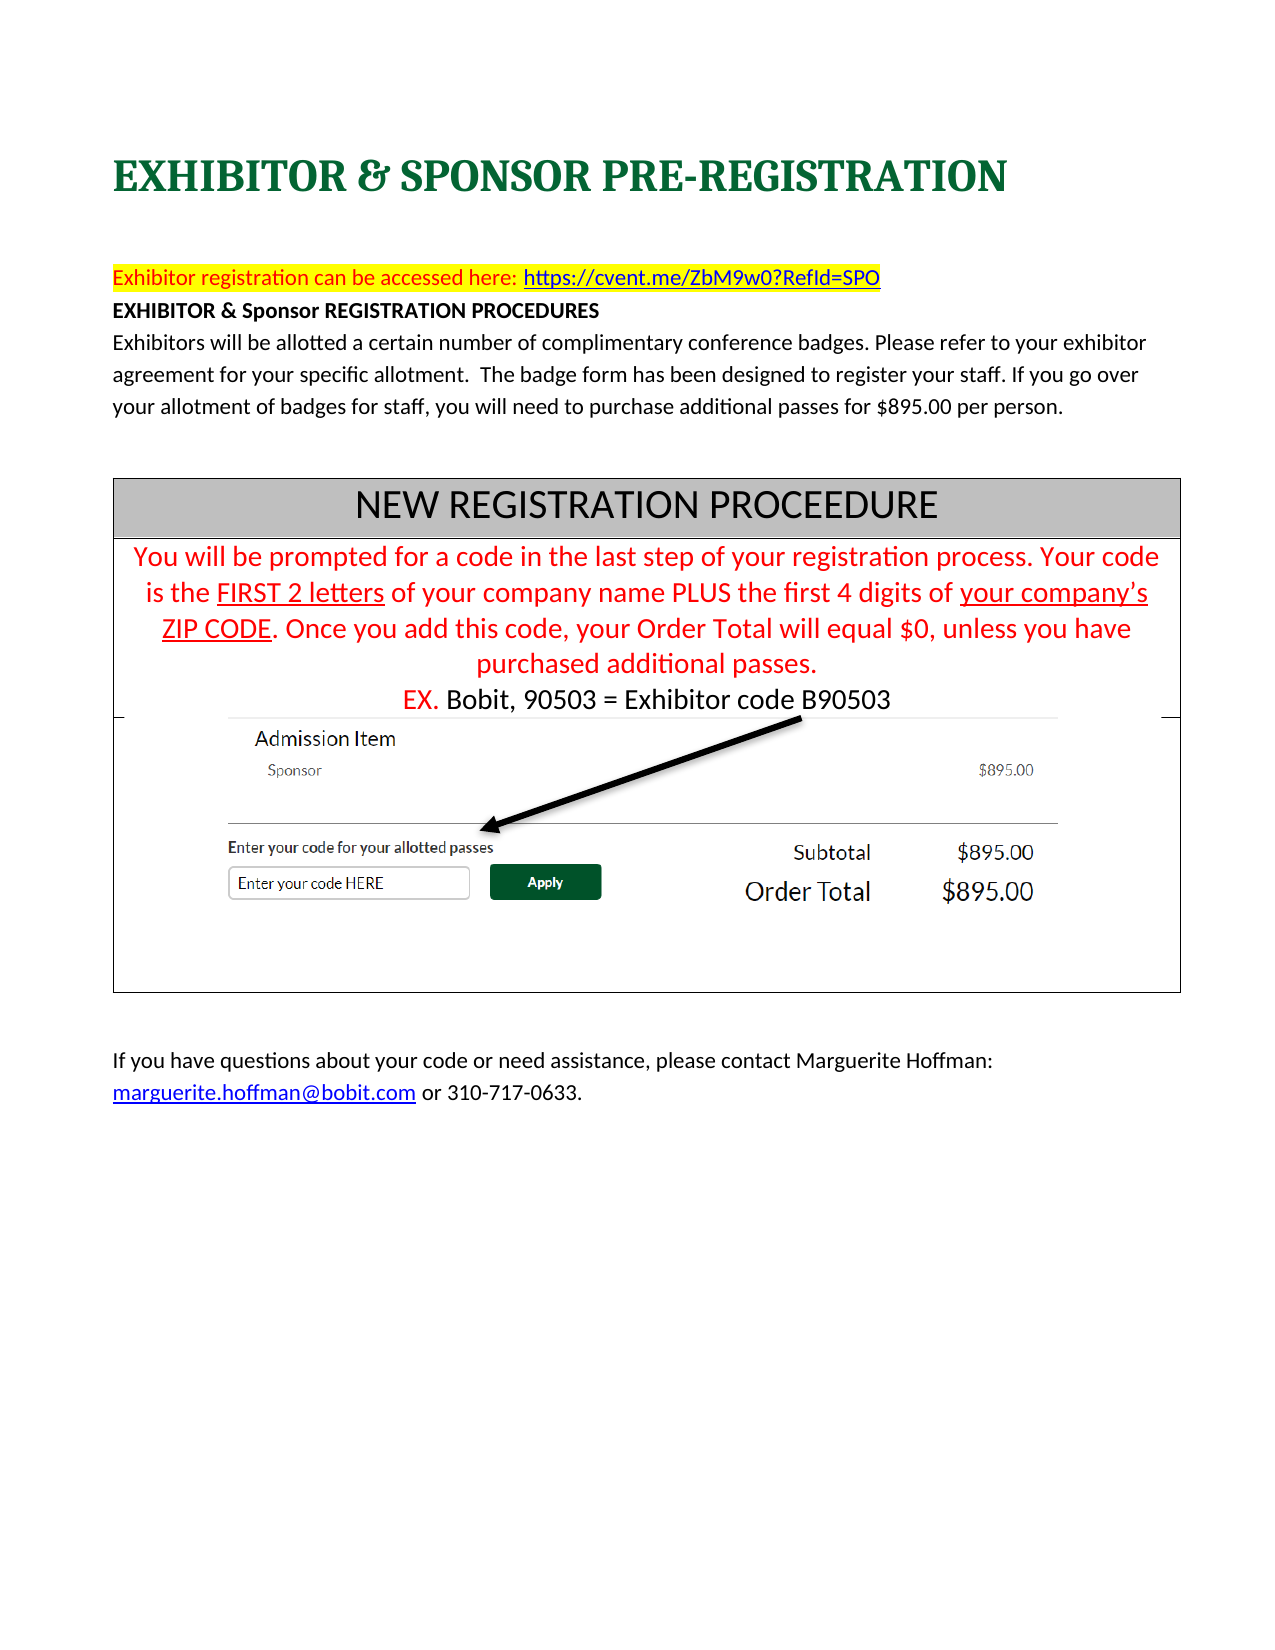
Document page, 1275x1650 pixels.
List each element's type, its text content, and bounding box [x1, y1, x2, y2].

table_cell You will be prompted for a code in the last step of your registration process. Your code is the FIRST 2 letters of your company name PLUS the first 4 digits of your company’s ZIP CODE. Once you add this code, your Order Total will equal $0, unless you have purchased additional passes. EX. Bobit, 90503 = Exhibitor code B90503 [114, 539, 1180, 717]
table_header NEW REGISTRATION PROCEEDURE [114, 479, 1180, 537]
text If you have questions about your code or need assistance, please contact Marguerite Hoffman: marguerite.hoffman@bobit.com or 310-717-0633. [112, 1046, 1181, 1106]
text Exhibitor registration can be accessed here: https://cvent.me/ZbM9w0?RefId=SPO EXHIBITOR & Sponsor REGISTRATION PROCEDURES Exhibitors will be allotted a certain number of complimentary conference badges. Please refer to your exhibitor agreement for your specific allotment. The badge form has been designed to register your staff. If you go over your allotment of badges for staff, you will need to purchase additional passes for $895.00 per person. [112, 263, 1181, 452]
picture [124, 717, 1162, 962]
table_cell [114, 718, 1180, 992]
subtitle Exhibitor & Sponsor Pre-Registration [112, 150, 1181, 203]
